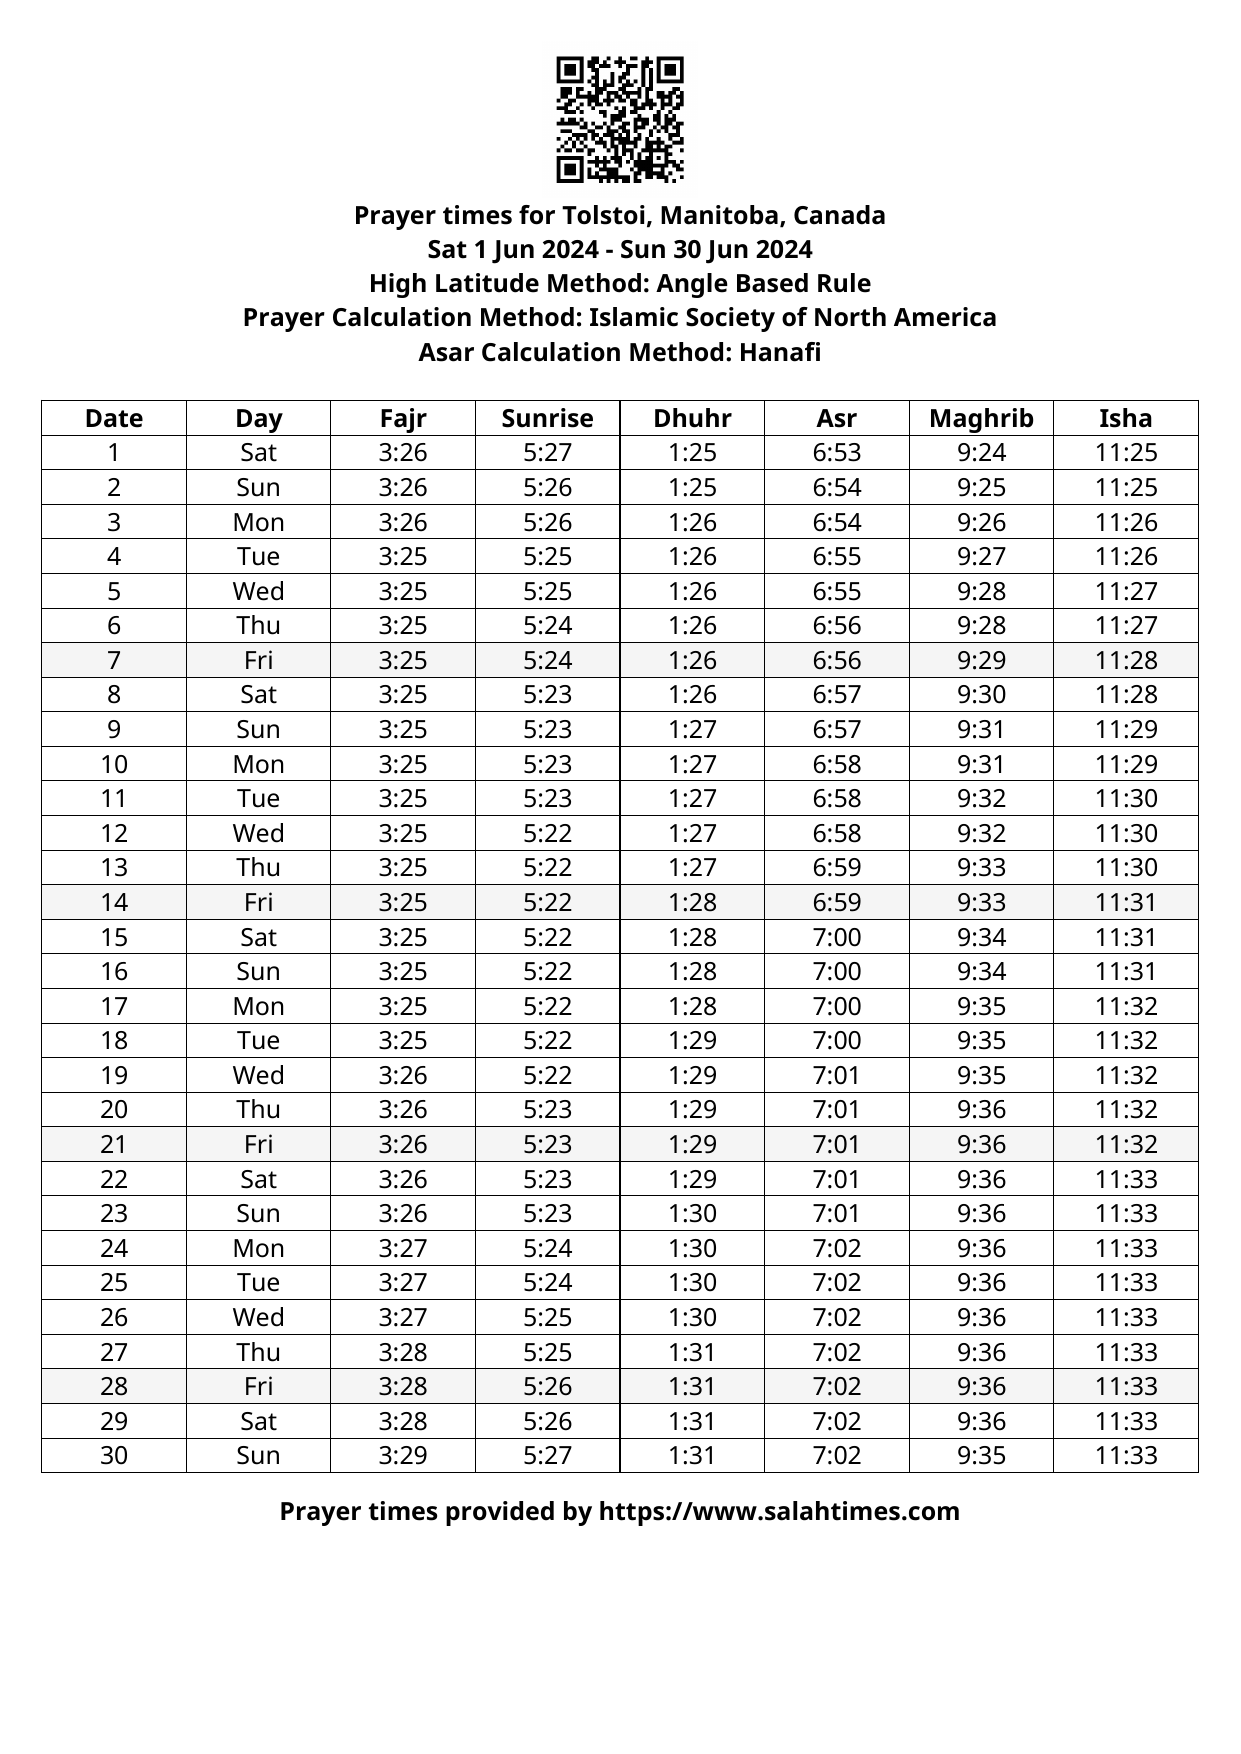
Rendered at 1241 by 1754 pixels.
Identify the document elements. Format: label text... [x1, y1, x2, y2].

table_cell 3:26 [331, 470, 475, 504]
table_cell 3 [42, 505, 186, 538]
table_cell 3:28 [331, 1369, 475, 1403]
table_cell 3:26 [331, 1196, 475, 1230]
table_cell Mon [187, 747, 330, 780]
table_cell Tue [187, 1024, 330, 1057]
table_cell 3:25 [331, 1024, 475, 1057]
table_cell 9:27 [910, 539, 1053, 573]
table_cell 5:25 [476, 539, 619, 573]
table_cell 5:24 [476, 609, 619, 642]
table_cell 17 [42, 989, 186, 1022]
text Prayer Calculation Method: Islamic Society of North America [42, 300, 1198, 334]
table_cell 11:32 [1054, 989, 1198, 1022]
table_cell 3:27 [331, 1266, 475, 1299]
table_cell 9:24 [910, 436, 1053, 469]
table_cell 1:25 [621, 470, 764, 504]
table_header Sunrise [476, 401, 619, 434]
table_cell 8 [42, 678, 186, 711]
table_cell Tue [187, 781, 330, 815]
table_cell 5:24 [476, 643, 619, 677]
table_cell 10 [42, 747, 186, 780]
table_cell 3:25 [331, 643, 475, 677]
table_cell Sat [187, 678, 330, 711]
table_cell 4 [42, 539, 186, 573]
table_cell 11:28 [1054, 678, 1198, 711]
table_cell 5:23 [476, 1162, 619, 1195]
table_cell 20 [42, 1093, 186, 1126]
table_cell 6 [42, 609, 186, 642]
table_cell 26 [42, 1300, 186, 1334]
table_cell 11:33 [1054, 1369, 1198, 1403]
table_cell 5:22 [476, 989, 619, 1022]
table_cell 3:25 [331, 609, 475, 642]
table_cell Wed [187, 1058, 330, 1092]
table_cell 1:29 [621, 1058, 764, 1092]
table_cell 11:27 [1054, 574, 1198, 607]
table_cell 1:28 [621, 885, 764, 919]
table_cell 11:33 [1054, 1439, 1198, 1472]
table_cell 9:36 [910, 1196, 1053, 1230]
table_cell 11:31 [1054, 920, 1198, 953]
table_cell 1:28 [621, 954, 764, 988]
table_cell 11 [42, 781, 186, 815]
table_cell 11:25 [1054, 470, 1198, 504]
table_cell 5:23 [476, 678, 619, 711]
table_cell 1:29 [621, 1162, 764, 1195]
table_cell 6:58 [765, 781, 909, 815]
table_cell Tue [187, 539, 330, 573]
table_cell 9:35 [910, 1439, 1053, 1472]
table_cell 1 [42, 436, 186, 469]
table_cell 7:01 [765, 1127, 909, 1161]
table_cell 1:27 [621, 816, 764, 849]
table_cell 5:24 [476, 1231, 619, 1264]
table_cell Mon [187, 505, 330, 538]
table_cell 19 [42, 1058, 186, 1092]
table_cell 11:27 [1054, 609, 1198, 642]
text High Latitude Method: Angle Based Rule [42, 266, 1198, 300]
table_cell 28 [42, 1369, 186, 1403]
table_header Fajr [331, 401, 475, 434]
table_cell 9:36 [910, 1127, 1053, 1161]
table_cell 3:25 [331, 954, 475, 988]
table_header Dhuhr [621, 401, 764, 434]
table_cell 1:26 [621, 643, 764, 677]
table_cell 6:56 [765, 643, 909, 677]
table_cell 6:58 [765, 816, 909, 849]
table_cell 3:25 [331, 816, 475, 849]
picture [542, 41, 699, 198]
table_cell 9:35 [910, 1024, 1053, 1057]
table_cell 6:53 [765, 436, 909, 469]
table_cell 14 [42, 885, 186, 919]
table_cell 11:28 [1054, 643, 1198, 677]
table_cell 11:29 [1054, 712, 1198, 746]
table_cell Sun [187, 712, 330, 746]
table_cell 11:30 [1054, 781, 1198, 815]
table_cell 6:56 [765, 609, 909, 642]
table_cell 9:36 [910, 1266, 1053, 1299]
table_cell 16 [42, 954, 186, 988]
table_cell Sat [187, 1404, 330, 1437]
table_cell 9 [42, 712, 186, 746]
table_cell 11:26 [1054, 539, 1198, 573]
table_cell 9:36 [910, 1404, 1053, 1437]
table_cell 3:25 [331, 712, 475, 746]
table_cell 5:23 [476, 1196, 619, 1230]
table_cell 1:30 [621, 1266, 764, 1299]
table_cell Tue [187, 1266, 330, 1299]
table_cell 9:36 [910, 1335, 1053, 1368]
table_cell 3:25 [331, 747, 475, 780]
table_cell 3:26 [331, 1162, 475, 1195]
table_cell 7:02 [765, 1369, 909, 1403]
table_cell 11:31 [1054, 954, 1198, 988]
table_cell 5:27 [476, 1439, 619, 1472]
table_cell Sat [187, 1162, 330, 1195]
table_header Date [42, 401, 186, 434]
table_cell 3:27 [331, 1300, 475, 1334]
table_cell 6:59 [765, 885, 909, 919]
table_cell 5:22 [476, 920, 619, 953]
table_cell Sun [187, 1439, 330, 1472]
table_cell Mon [187, 989, 330, 1022]
table_cell 11:30 [1054, 851, 1198, 884]
table_cell 3:25 [331, 574, 475, 607]
table_cell 1:26 [621, 574, 764, 607]
table_cell 1:26 [621, 678, 764, 711]
table_cell 7:00 [765, 920, 909, 953]
table_cell 5:23 [476, 1127, 619, 1161]
table_cell 1:31 [621, 1335, 764, 1368]
table_cell 5:22 [476, 851, 619, 884]
table_cell Fri [187, 1127, 330, 1161]
table_cell 3:25 [331, 781, 475, 815]
table_cell 3:26 [331, 1093, 475, 1126]
table_cell 7:02 [765, 1404, 909, 1437]
table_cell 6:54 [765, 505, 909, 538]
table_cell 1:31 [621, 1369, 764, 1403]
table_cell 9:36 [910, 1162, 1053, 1195]
table_cell 7:01 [765, 1196, 909, 1230]
table_cell 5:23 [476, 747, 619, 780]
table_cell Sat [187, 920, 330, 953]
table_cell 11:33 [1054, 1231, 1198, 1264]
table_cell Mon [187, 1231, 330, 1264]
table_cell 3:29 [331, 1439, 475, 1472]
table_cell 3:25 [331, 678, 475, 711]
table_cell 9:31 [910, 747, 1053, 780]
table_cell 3:26 [331, 436, 475, 469]
table_cell Sat [187, 436, 330, 469]
table_cell 5 [42, 574, 186, 607]
table_cell 11:33 [1054, 1404, 1198, 1437]
table_cell 11:32 [1054, 1093, 1198, 1126]
table_cell 5:22 [476, 1024, 619, 1057]
table_cell 11:32 [1054, 1024, 1198, 1057]
table_cell 11:31 [1054, 885, 1198, 919]
table_cell 5:26 [476, 470, 619, 504]
table_cell 5:23 [476, 1093, 619, 1126]
table_cell 1:29 [621, 1093, 764, 1126]
table_cell 2 [42, 470, 186, 504]
table_cell 7:02 [765, 1266, 909, 1299]
table_cell 7:01 [765, 1162, 909, 1195]
table_cell 3:28 [331, 1404, 475, 1437]
table_cell 1:26 [621, 505, 764, 538]
table_cell 9:28 [910, 574, 1053, 607]
table_cell 7:02 [765, 1300, 909, 1334]
table_cell 9:30 [910, 678, 1053, 711]
table_cell 3:25 [331, 989, 475, 1022]
table_cell 7 [42, 643, 186, 677]
table_cell 21 [42, 1127, 186, 1161]
table_cell 7:02 [765, 1231, 909, 1264]
table_cell 15 [42, 920, 186, 953]
table_cell 9:32 [910, 816, 1053, 849]
table_cell Thu [187, 851, 330, 884]
table_cell 24 [42, 1231, 186, 1264]
table_cell 7:01 [765, 1058, 909, 1092]
table_cell 27 [42, 1335, 186, 1368]
table_header Isha [1054, 401, 1198, 434]
table_cell 23 [42, 1196, 186, 1230]
table_cell 3:25 [331, 920, 475, 953]
table_cell 9:34 [910, 920, 1053, 953]
table_cell 1:30 [621, 1231, 764, 1264]
table_cell 11:33 [1054, 1196, 1198, 1230]
table_cell 11:32 [1054, 1127, 1198, 1161]
table_cell 9:36 [910, 1369, 1053, 1403]
table_cell 7:00 [765, 989, 909, 1022]
table_cell 6:59 [765, 851, 909, 884]
table_cell 5:25 [476, 574, 619, 607]
table_cell Thu [187, 1093, 330, 1126]
table_cell 18 [42, 1024, 186, 1057]
table_cell 7:01 [765, 1093, 909, 1126]
table_cell 11:33 [1054, 1300, 1198, 1334]
table_cell 5:25 [476, 1300, 619, 1334]
table_cell 9:36 [910, 1231, 1053, 1264]
text Prayer times provided by https://www.salahtimes.com [42, 1494, 1198, 1528]
table_cell 3:26 [331, 1058, 475, 1092]
text Asar Calculation Method: Hanafi [42, 334, 1198, 368]
table_cell Sun [187, 1196, 330, 1230]
table_cell 1:30 [621, 1300, 764, 1334]
table_cell 5:22 [476, 1058, 619, 1092]
table_cell 9:35 [910, 1058, 1053, 1092]
table_cell 1:25 [621, 436, 764, 469]
table_cell 11:32 [1054, 1058, 1198, 1092]
table_cell 1:26 [621, 609, 764, 642]
table_cell 3:25 [331, 851, 475, 884]
table_cell 9:29 [910, 643, 1053, 677]
table_cell 3:27 [331, 1231, 475, 1264]
table_cell 13 [42, 851, 186, 884]
table_cell Thu [187, 609, 330, 642]
table_cell Wed [187, 1300, 330, 1334]
table_cell 11:33 [1054, 1335, 1198, 1368]
table_cell 5:23 [476, 712, 619, 746]
table_cell 7:00 [765, 1024, 909, 1057]
table_cell 5:26 [476, 1404, 619, 1437]
table_cell Wed [187, 574, 330, 607]
table_cell 6:57 [765, 712, 909, 746]
table_cell 22 [42, 1162, 186, 1195]
table_cell 30 [42, 1439, 186, 1472]
table_cell 25 [42, 1266, 186, 1299]
table_cell 5:22 [476, 816, 619, 849]
table_cell 9:32 [910, 781, 1053, 815]
table_cell 5:22 [476, 885, 619, 919]
table_cell 9:35 [910, 989, 1053, 1022]
table_cell 5:26 [476, 1369, 619, 1403]
table_cell 1:28 [621, 989, 764, 1022]
table_cell Sun [187, 470, 330, 504]
table_cell 9:36 [910, 1300, 1053, 1334]
table_cell 1:27 [621, 851, 764, 884]
table_cell 6:54 [765, 470, 909, 504]
table_cell 6:55 [765, 539, 909, 573]
table_cell 9:36 [910, 1093, 1053, 1126]
table_cell 5:27 [476, 436, 619, 469]
table_cell 7:02 [765, 1335, 909, 1368]
table_cell 3:25 [331, 539, 475, 573]
table_cell 11:33 [1054, 1266, 1198, 1299]
table_cell 1:29 [621, 1127, 764, 1161]
table_cell 12 [42, 816, 186, 849]
table_cell 5:24 [476, 1266, 619, 1299]
table_cell 9:33 [910, 851, 1053, 884]
text Sat 1 Jun 2024 - Sun 30 Jun 2024 [42, 232, 1198, 266]
table_cell 3:26 [331, 1127, 475, 1161]
table_header Maghrib [910, 401, 1053, 434]
text Prayer times for Tolstoi, Manitoba, Canada [42, 198, 1198, 232]
table_cell 1:26 [621, 539, 764, 573]
table_cell 5:25 [476, 1335, 619, 1368]
table_cell 11:25 [1054, 436, 1198, 469]
table_cell Thu [187, 1335, 330, 1368]
table_header Asr [765, 401, 909, 434]
table_cell 11:29 [1054, 747, 1198, 780]
table_cell 11:30 [1054, 816, 1198, 849]
table_cell 5:26 [476, 505, 619, 538]
table_cell 1:30 [621, 1196, 764, 1230]
table_cell 9:26 [910, 505, 1053, 538]
table_cell 1:28 [621, 920, 764, 953]
table_cell 3:28 [331, 1335, 475, 1368]
table_cell 6:57 [765, 678, 909, 711]
table_cell 6:58 [765, 747, 909, 780]
table_cell 9:28 [910, 609, 1053, 642]
table_cell 3:25 [331, 885, 475, 919]
table_cell Fri [187, 643, 330, 677]
table_cell 11:26 [1054, 505, 1198, 538]
table_cell 1:29 [621, 1024, 764, 1057]
table_cell 1:31 [621, 1439, 764, 1472]
table_cell Fri [187, 1369, 330, 1403]
table_header Day [187, 401, 330, 434]
table_cell Wed [187, 816, 330, 849]
table_cell Fri [187, 885, 330, 919]
table_cell 9:25 [910, 470, 1053, 504]
table_cell 1:27 [621, 747, 764, 780]
table_cell 5:22 [476, 954, 619, 988]
table_cell 1:27 [621, 712, 764, 746]
table_cell 1:31 [621, 1404, 764, 1437]
table_cell 9:34 [910, 954, 1053, 988]
table_cell 29 [42, 1404, 186, 1437]
table_cell Sun [187, 954, 330, 988]
table_cell 9:33 [910, 885, 1053, 919]
table_cell 5:23 [476, 781, 619, 815]
table_cell 3:26 [331, 505, 475, 538]
table_cell 1:27 [621, 781, 764, 815]
table_cell 6:55 [765, 574, 909, 607]
table_cell 7:00 [765, 954, 909, 988]
table_cell 9:31 [910, 712, 1053, 746]
table_cell 11:33 [1054, 1162, 1198, 1195]
table_cell 7:02 [765, 1439, 909, 1472]
